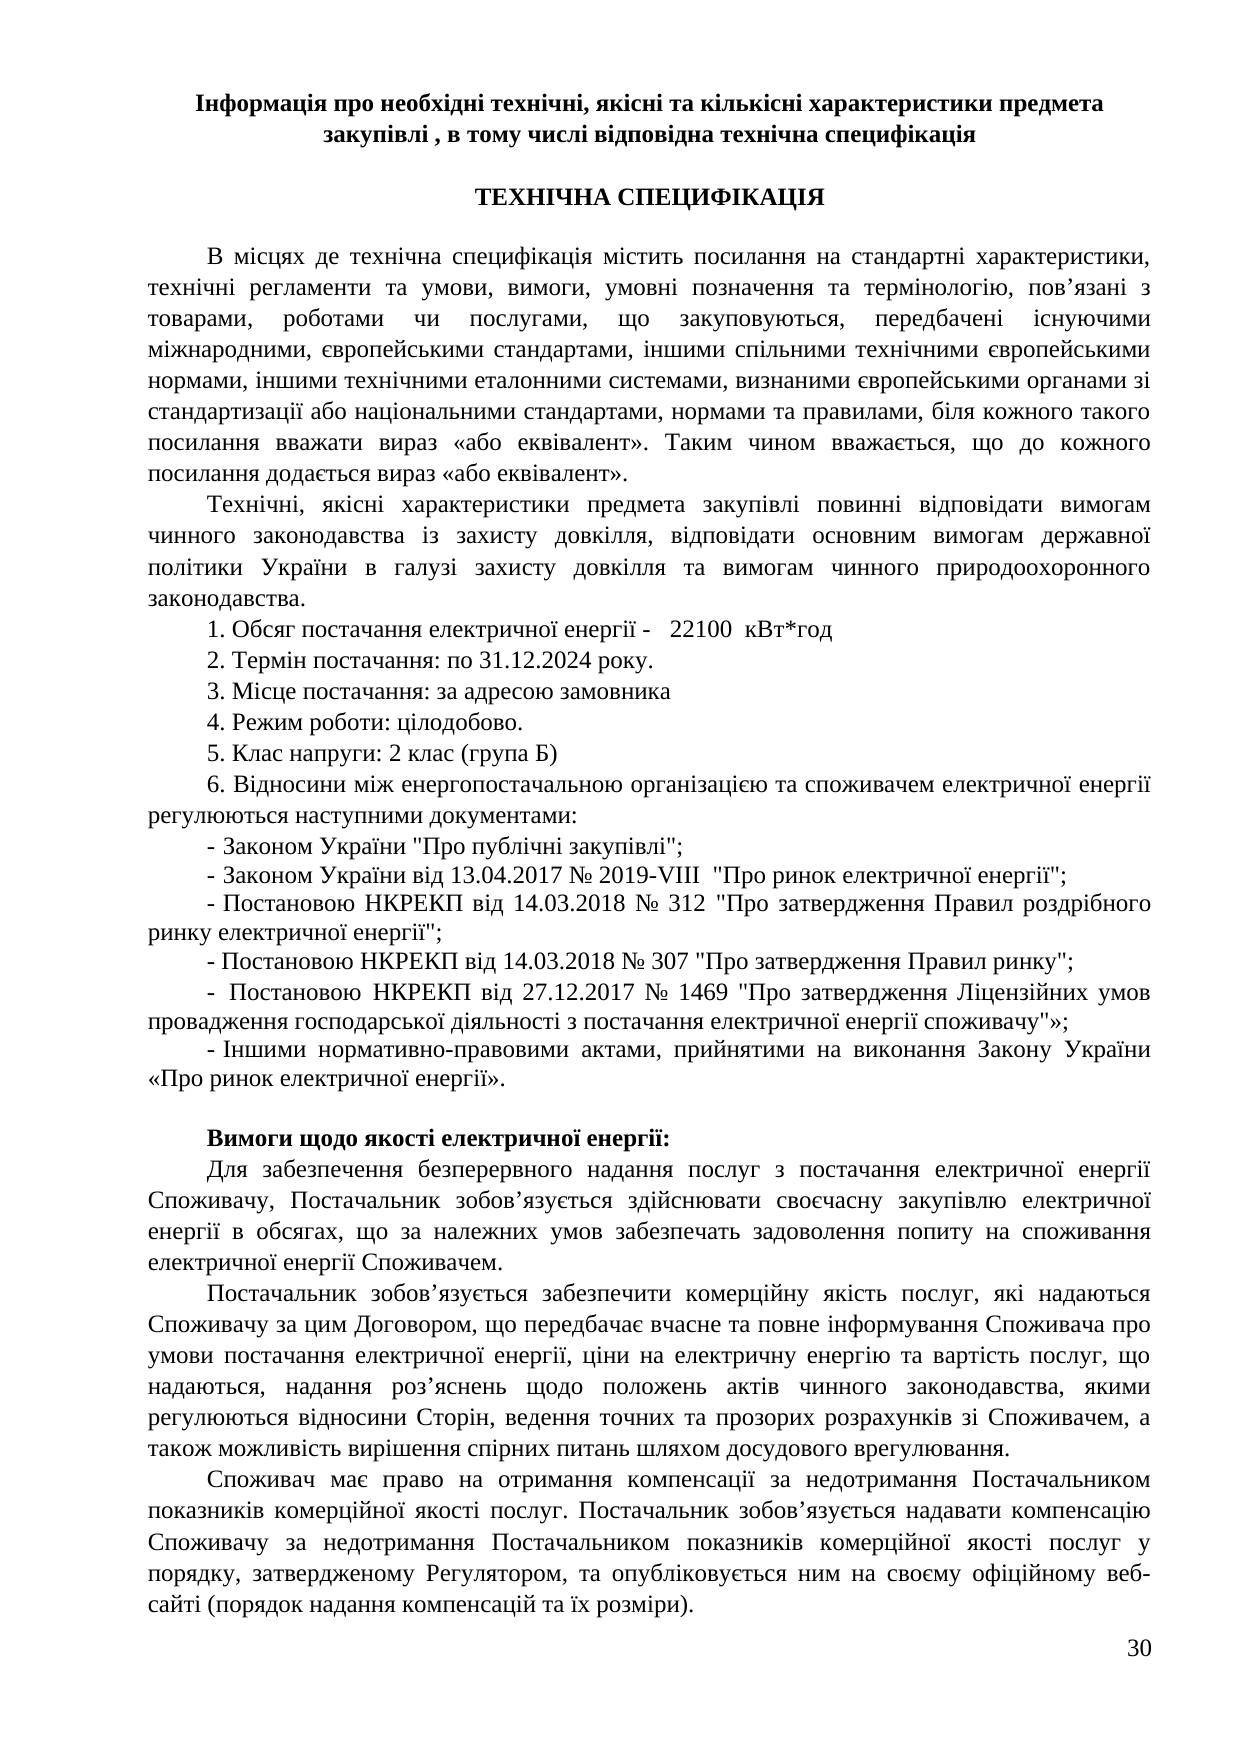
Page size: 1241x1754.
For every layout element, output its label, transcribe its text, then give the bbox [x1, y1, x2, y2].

text ТЕХНІЧНА СПЕЦИФІКАЦІЯ [148, 182, 1152, 210]
list Законом України від 13.04.2017 № 2019-VIII "Про ринок електричної енергії"; [148, 860, 1152, 888]
text 6. Відносини між енергопостачальною організацією та споживачем електричної енергії регулюються наступними документами: [148, 769, 1152, 829]
list Постановою НКРЕКП від 27.12.2017 № 1469 "Про затвердження Ліцензійних умов провадження господарської діяльності з постачання електричної енергії споживачу"»; [148, 977, 1152, 1034]
text 1. Обсяг постачання електричної енергії - 22100 кВт*год [148, 614, 1152, 642]
list Законом України "Про публічні закупівлі"; [148, 831, 1152, 860]
text Постачальник зобов’язується забезпечити комерційну якість послуг, які надаються Споживачу за цим Договором, що передбачає вчасне та повне інформування Споживача про умови постачання електричної енергії, ціни на електричну енергію та вартість послуг, що надаються, надання роз’яснень щодо положень актів чинного законодавства, якими регулюються відносини Сторін, ведення точних та прозорих розрахунків зі Споживачем, а також можливість вирішення спірних питань шляхом досудового врегулювання. [148, 1278, 1152, 1462]
text Вимоги щодо якості електричної енергії: [177, 1123, 1152, 1152]
text Для забезпечення безперервного надання послуг з постачання електричної енергії Споживачу, Постачальник зобов’язується здійснювати своєчасну закупівлю електричної енергії в обсягах, що за належних умов забезпечать задоволення попиту на споживання електричної енергії Споживачем. [148, 1154, 1152, 1276]
list Постановою НКРЕКП від 14.03.2018 № 312 "Про затвердження Правил роздрібного ринку електричної енергії"; [148, 888, 1152, 946]
text Технічні, якісні характеристики предмета закупівлі повинні відповідати вимогам чинного законодавства із захисту довкілля, відповідати основним вимогам державної політики України в галузі захисту довкілля та вимогам чинного природоохоронного законодавства. [148, 489, 1152, 611]
text Споживач має право на отримання компенсації за недотримання Постачальником показників комерційної якості послуг. Постачальник зобов’язується надавати компенсацію Споживачу за недотримання Постачальником показників комерційної якості послуг у порядку, затвердженому Регулятором, та опубліковується ним на своєму офіційному веб-сайті (порядок надання компенсацій та їх розміри). [148, 1464, 1152, 1617]
list Іншими нормативно-правовими актами, прийнятими на виконання Закону України «Про ринок електричної енергії». [148, 1034, 1152, 1092]
text 3. Місце постачання: за адресою замовника [148, 676, 1152, 704]
text 5. Клас напруги: 2 клас (група Б) [148, 738, 1152, 767]
text Інформація про необхідні технічні, якісні та кількісні характеристики предмета закупівлі , в тому числі відповідна технічна специфікація [148, 88, 1152, 148]
text 4. Режим роботи: цілодобово. [148, 707, 1152, 736]
text - Постановою НКРЕКП від 14.03.2018 № 307 "Про затвердження Правил ринку"; [148, 946, 1152, 975]
text 2. Термін постачання: по 31.12.2024 року. [148, 645, 1152, 673]
